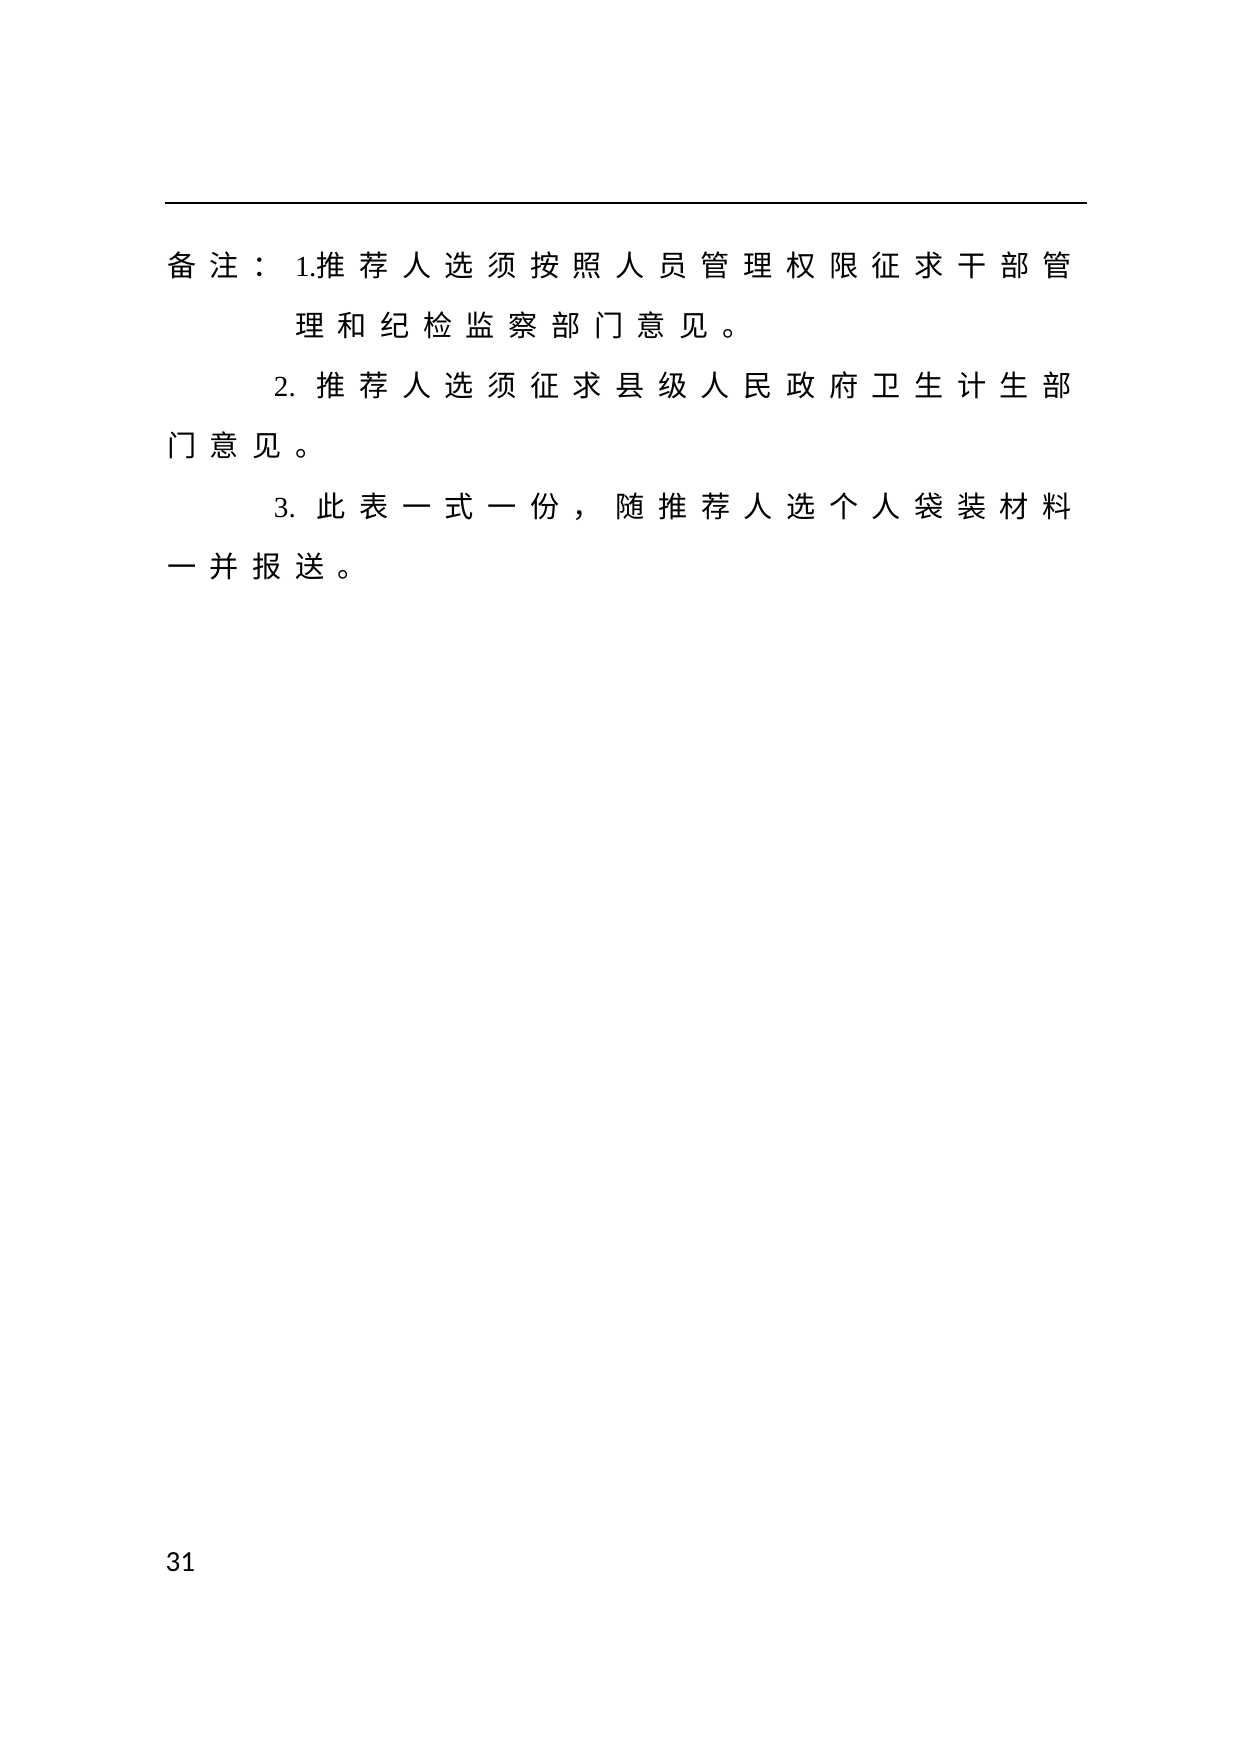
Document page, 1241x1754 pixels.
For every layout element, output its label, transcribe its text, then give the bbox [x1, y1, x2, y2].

text 备注：1.推荐人选须按照人员管理权限征求干部管理和纪检监察部门意见。 [166, 233, 1085, 354]
text 2.推荐人选须征求县级人民政府卫生计生部门意见。 [167, 354, 1085, 474]
text 3.此表一式一份，随推荐人选个人袋装材料一并报送。 [167, 474, 1085, 594]
